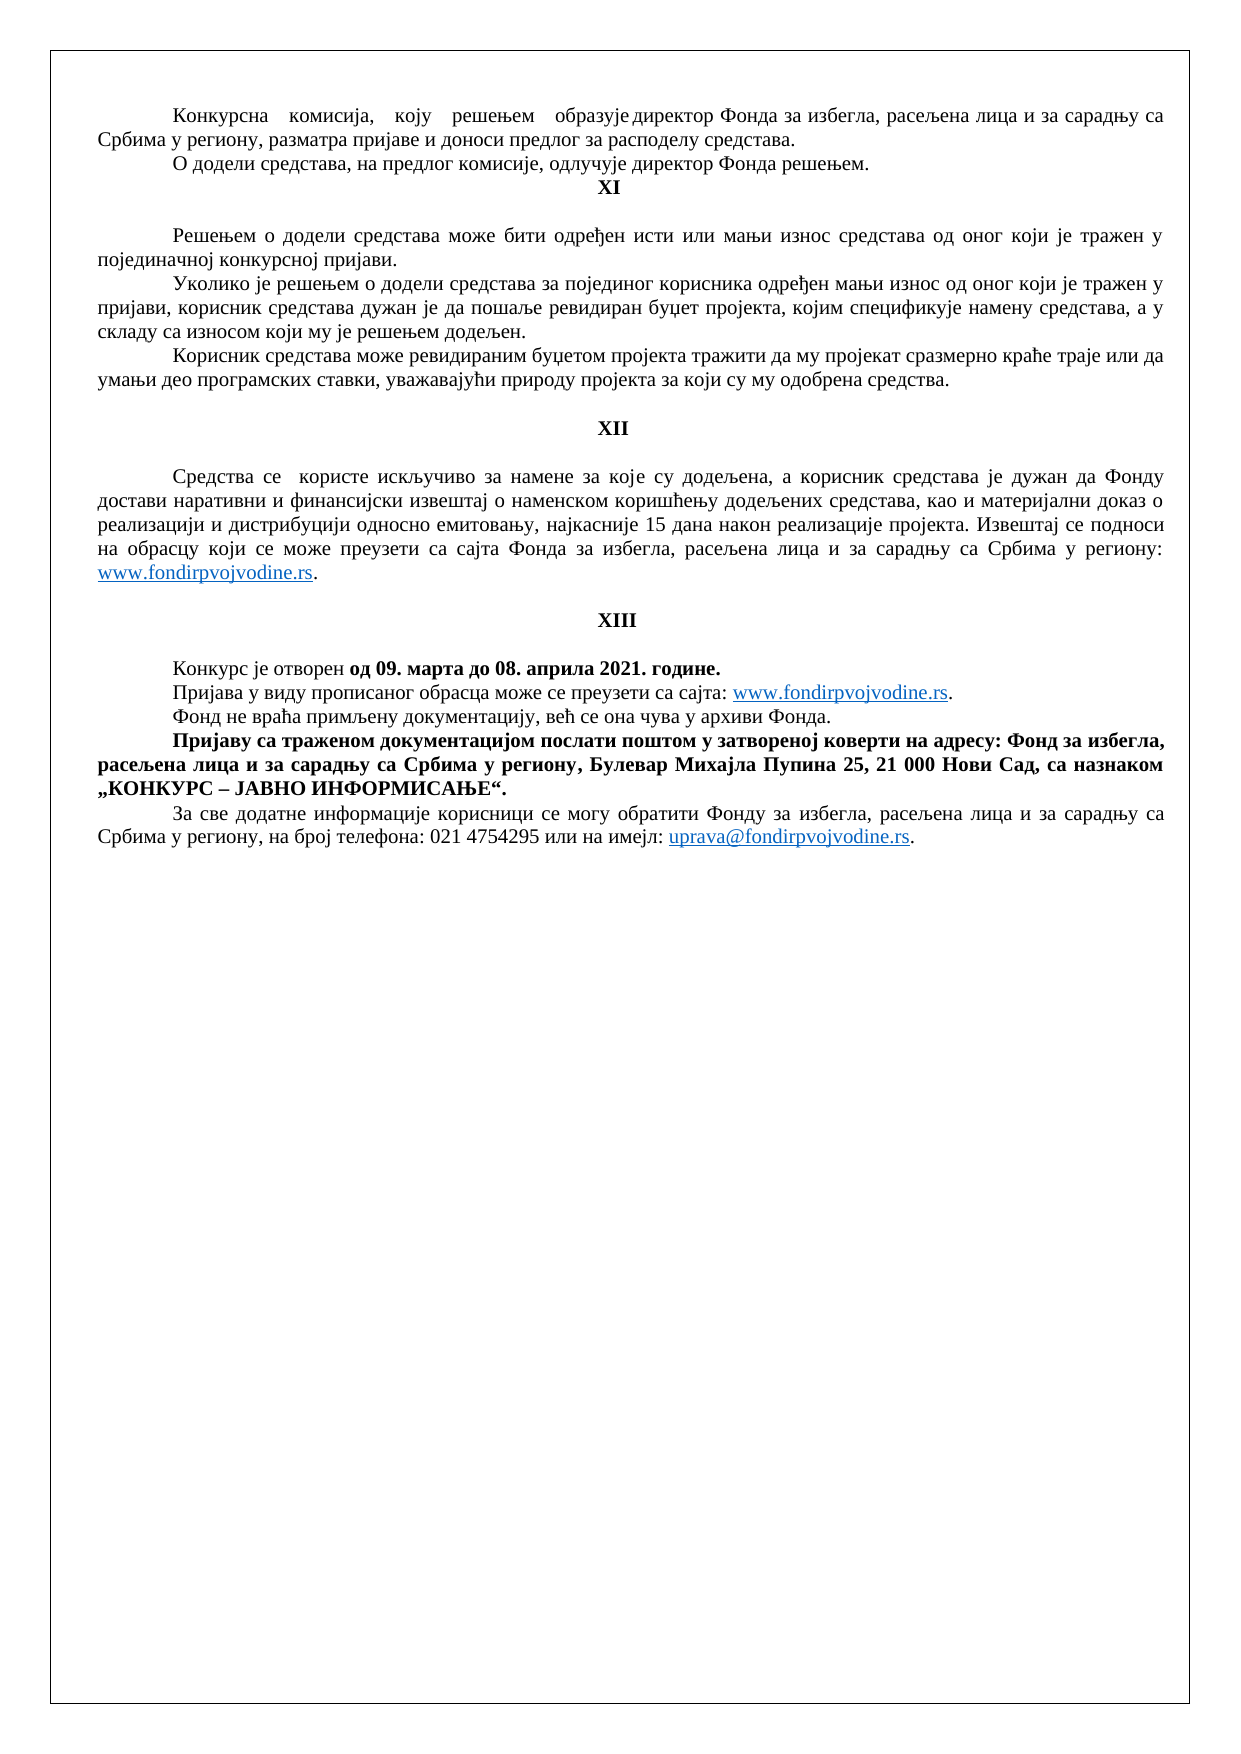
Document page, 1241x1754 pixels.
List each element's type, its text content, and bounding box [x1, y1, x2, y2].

text Пријава у виду прописаног обрасца може се преузети са сајта: www.fondirpvojvodine.rs. [97, 680, 1164, 704]
text XIII [97, 608, 1164, 632]
text XI [97, 175, 1164, 199]
text Конкурсна комисија, коју решењем образује директор Фонда за избегла, расељена лица и за сарадњу са Србима у региону, разматра пријаве и доноси предлог за расподелу средстава. [97, 103, 1164, 151]
text Решењем о додели средстава може бити одређен исти или мањи износ средстава од оног који је тражен у појединачној конкурсној пријави. [97, 223, 1164, 271]
text Конкурс је отворен од 09. марта до 08. априла 2021. године. [97, 656, 1164, 680]
text О додели средстава, на предлог комисије, одлучује директор Фонда решењем. [97, 151, 1164, 175]
text Фонд не враћа примљену документацију, већ се она чува у архиви Фонда. [97, 704, 1164, 728]
text XII [97, 415, 1164, 439]
text За све додатне информације корисници се могу обратити Фонду за избегла, расељена лица и за сарадњу са Србима у региону, на број телефона: 021 4754295 или на имејл: uprava@fondirpvojvodine.rs. [97, 800, 1164, 848]
text Средства се користе искључиво за намене за којe су додељена, а корисник средстава је дужан да Фонду достави наративни и финансијски извештај о наменском коришћењу додељених средстава, као и материјални доказ о реализацији и дистрибуцији односно емитовању, најкасније 15 дана након реализације пројекта. Извештај се подноси на обрасцу који се може преузети са сајта Фонда за избегла, расељена лица и за сарадњу са Србима у региону: www.fondirpvojvodine.rs. [97, 463, 1164, 584]
text Уколико је решењем о додели средстава за појединог корисника одређен мањи износ од оног који је тражен у пријави, корисник средстава дужан је да пошаље ревидиран буџет пројекта, којим спецификује намену средстава, а у складу са износом који му је решењем додељен. [97, 271, 1164, 343]
text Корисник средстава може ревидираним буџетом пројекта тражити да му пројекат сразмерно краће траје или да умањи део програмских ставки, уважавајући природу пројекта за који су му одобрена средства. [97, 343, 1164, 391]
text Пријаву са траженом документацијом послати поштом у затвореној коверти на адресу: Фонд за избегла, расељена лица и за сарадњу са Србима у региону, Булевар Михајла Пупина 25, 21 000 Нови Сад, са назнаком „КОНКУРС – ЈАВНО ИНФОРМИСАЊЕ“. [97, 728, 1164, 800]
